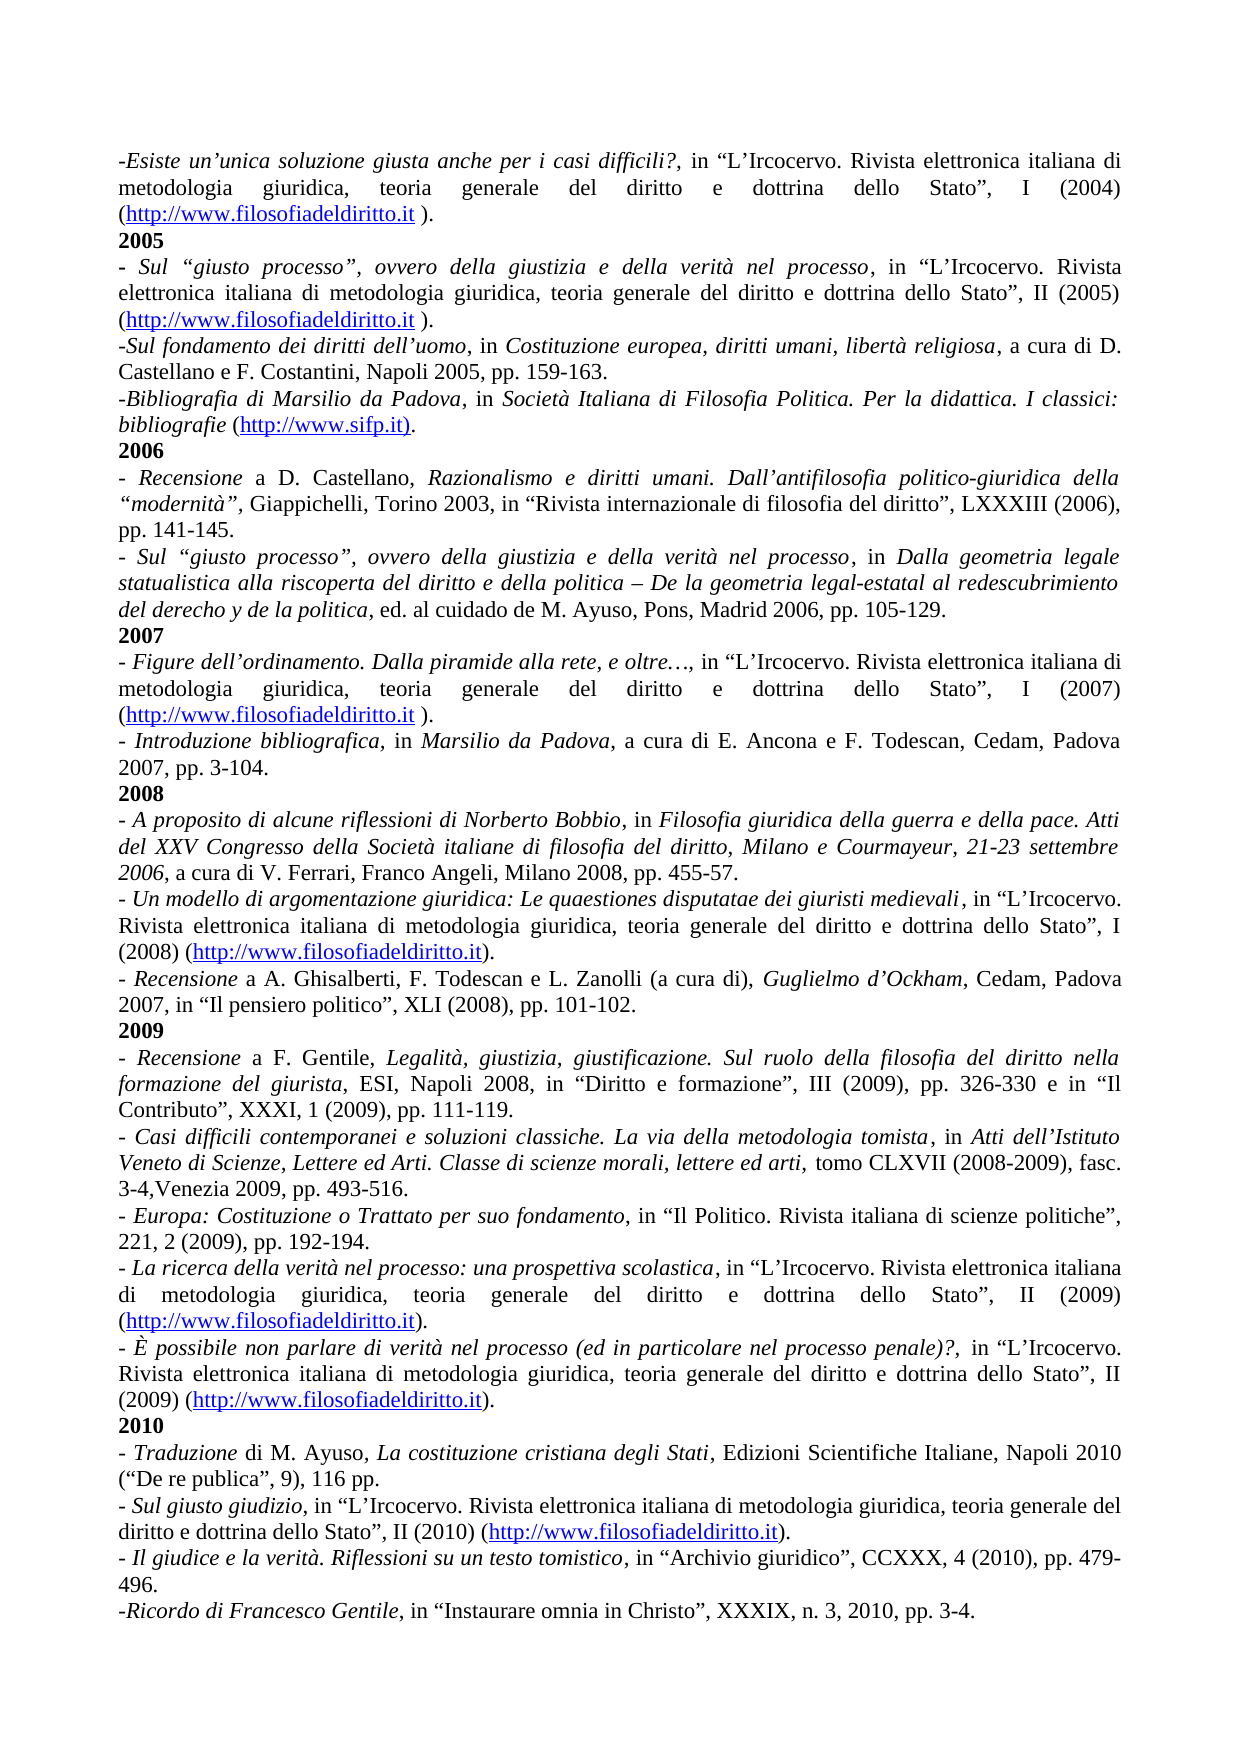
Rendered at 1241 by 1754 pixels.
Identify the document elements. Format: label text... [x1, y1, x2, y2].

text - Introduzione bibliografica, in Marsilio da Padova, a cura di E. Ancona e F. Todescan, Cedam, Padova 2007, pp. 3-104. [118, 727, 1122, 780]
text - La ricerca della verità nel processo: una prospettiva scolastica, in “L’Ircocervo. Rivista elettronica italiana di metodologia giuridica, teoria generale del diritto e dottrina dello Stato”, II (2009) (http://www.filosofiadeldiritto.it). [118, 1254, 1122, 1333]
text - Recensione a A. Ghisalberti, F. Todescan e L. Zanolli (a cura di), Guglielmo d’Ockham, Cedam, Padova “Il pensiero politico”, XLI (2008), pp. 101-102. [118, 964, 1122, 1017]
text -Sul fondamento dei diritti dell’uomo, in Costituzione europea, diritti umani, libertà religiosa, a cura di D. Castellano e F. Costantini, Napoli 2005, pp. 159-163. [118, 332, 1122, 385]
text - Traduzione di M. Ayuso, La costituzione cristiana degli Stati, Edizioni Scientifiche Italiane, Napoli 2010 (“De re publica”, 9), 116 pp. [118, 1439, 1122, 1492]
text -Ricordo di Francesco Gentile, in “Instaurare omnia in Christo”, XXXIX, n. 3, 2010, pp. 3-4. [118, 1597, 1122, 1623]
text - Sul “giusto processo”, ovvero della giustizia e della verità nel processo, in “L’Ircocervo. Rivista elettronica italiana di metodologia giuridica, teoria generale del diritto e dottrina dello Stato”, II (2005) (http://www.filosofiadeldiritto.it ). [118, 253, 1122, 332]
text - Figure dell’ordinamento. Dalla piramide alla rete, e oltre…, in “L’Ircocervo. Rivista elettronica italiana di metodologia giuridica, teoria generale del diritto e dottrina dello Stato”, I (2007) (http://www.filosofiadeldiritto.it ). [118, 648, 1122, 727]
text -Bibliografia di Marsilio da Padova, in Società Italiana di Filosofia Politica. Per la didattica. I classici: bibliografie (http://www.sifp.it). [118, 385, 1122, 437]
text 2007 [118, 622, 1122, 648]
text - Europa: Costituzione o Trattato per suo fondamento, in “Il Politico. Rivista italiana di scienze politiche”, 221, 2 (2009), pp. 192-194. [118, 1202, 1122, 1254]
text - È possibile non parlare di verità nel processo (ed in particolare nel processo penale)?, in “L’Ircocervo. Rivista elettronica italiana di metodologia giuridica, teoria generale del diritto e dottrina dello Stato”, II (2009) (http://www.filosofiadeldiritto.it). [118, 1333, 1122, 1413]
text - Un modello di argomentazione giuridica: Le quaestiones disputatae dei giuristi medievali, in “L’Ircocervo. Rivista elettronica italiana di metodologia giuridica, teoria generale del diritto e dottrina dello Stato”, I (2008) (http://www.filosofiadeldiritto.it). [118, 886, 1122, 964]
text - Casi difficili contemporanei e soluzioni classiche. La via della metodologia tomista, in Atti dell’Istituto Veneto di Scienze, Lettere ed Arti. Classe di scienze morali, lettere ed arti, tomo CLXVII (2008-2009), fasc. 3-4,Venezia 2009, pp. 493-516. [118, 1123, 1122, 1202]
text 2006 [118, 437, 1122, 464]
text -Esiste un’unica soluzione giusta anche per i casi difficili?, in “L’Ircocervo. Rivista elettronica italiana di metodologia giuridica, teoria generale del diritto e dottrina dello Stato”, I (2004) (http://www.filosofiadeldiritto.it ). [118, 148, 1122, 227]
text - Sul giusto giudizio, in “L’Ircocervo. Rivista elettronica italiana di metodologia giuridica, teoria generale del diritto e dottrina dello Stato”, II (2010) (http://www.filosofiadeldiritto.it). [118, 1492, 1122, 1544]
text - Il giudice e la verità. Riflessioni su un testo tomistico, in “Archivio giuridico”, CCXXX, 4 (2010), pp. 479-496. [118, 1544, 1122, 1597]
text 2008 [118, 780, 1122, 806]
text - Recensione a F. Gentile, Legalità, giustizia, giustificazione. Sul ruolo della filosofia del diritto nella formazione del giurista, ESI, Napoli 2008, in “Diritto e formazione”, III (2009), pp. 326-330 e in “Il Contributo”, XXXI, 1 (2009), pp. 111-119. [118, 1044, 1122, 1123]
text 2005 [118, 227, 1122, 253]
text - Sul “giusto processo”, ovvero della giustizia e della verità nel processo, in Dalla geometria legale statualistica alla riscoperta del diritto e della politica – De la geometria legal-estatal al redescubrimiento del derecho y de la politica, ed. al cuidado de M. Ayuso, Pons, Madrid 2006, pp. 105-129. [118, 543, 1122, 622]
text 2009 [118, 1017, 1122, 1044]
text - Recensione a D. Castellano, Razionalismo e diritti umani. Dall’antifilosofia politico-giuridica della “modernità”, Giappichelli, Torino “Rivista internazionale di filosofia del diritto”, LXXXIII (2006), pp. 141-145. [118, 464, 1122, 543]
text - A proposito di alcune riflessioni di Norberto Bobbio, in Filosofia giuridica della guerra e della pace. Atti del XXV Congresso della Società italiane di filosofia del diritto, Milano e Courmayeur, 21-23 settembre 2006, a cura di V. Ferrari, Franco Angeli, Milano 2008, pp. 455-57. [118, 806, 1122, 886]
text 2010 [118, 1413, 1122, 1439]
